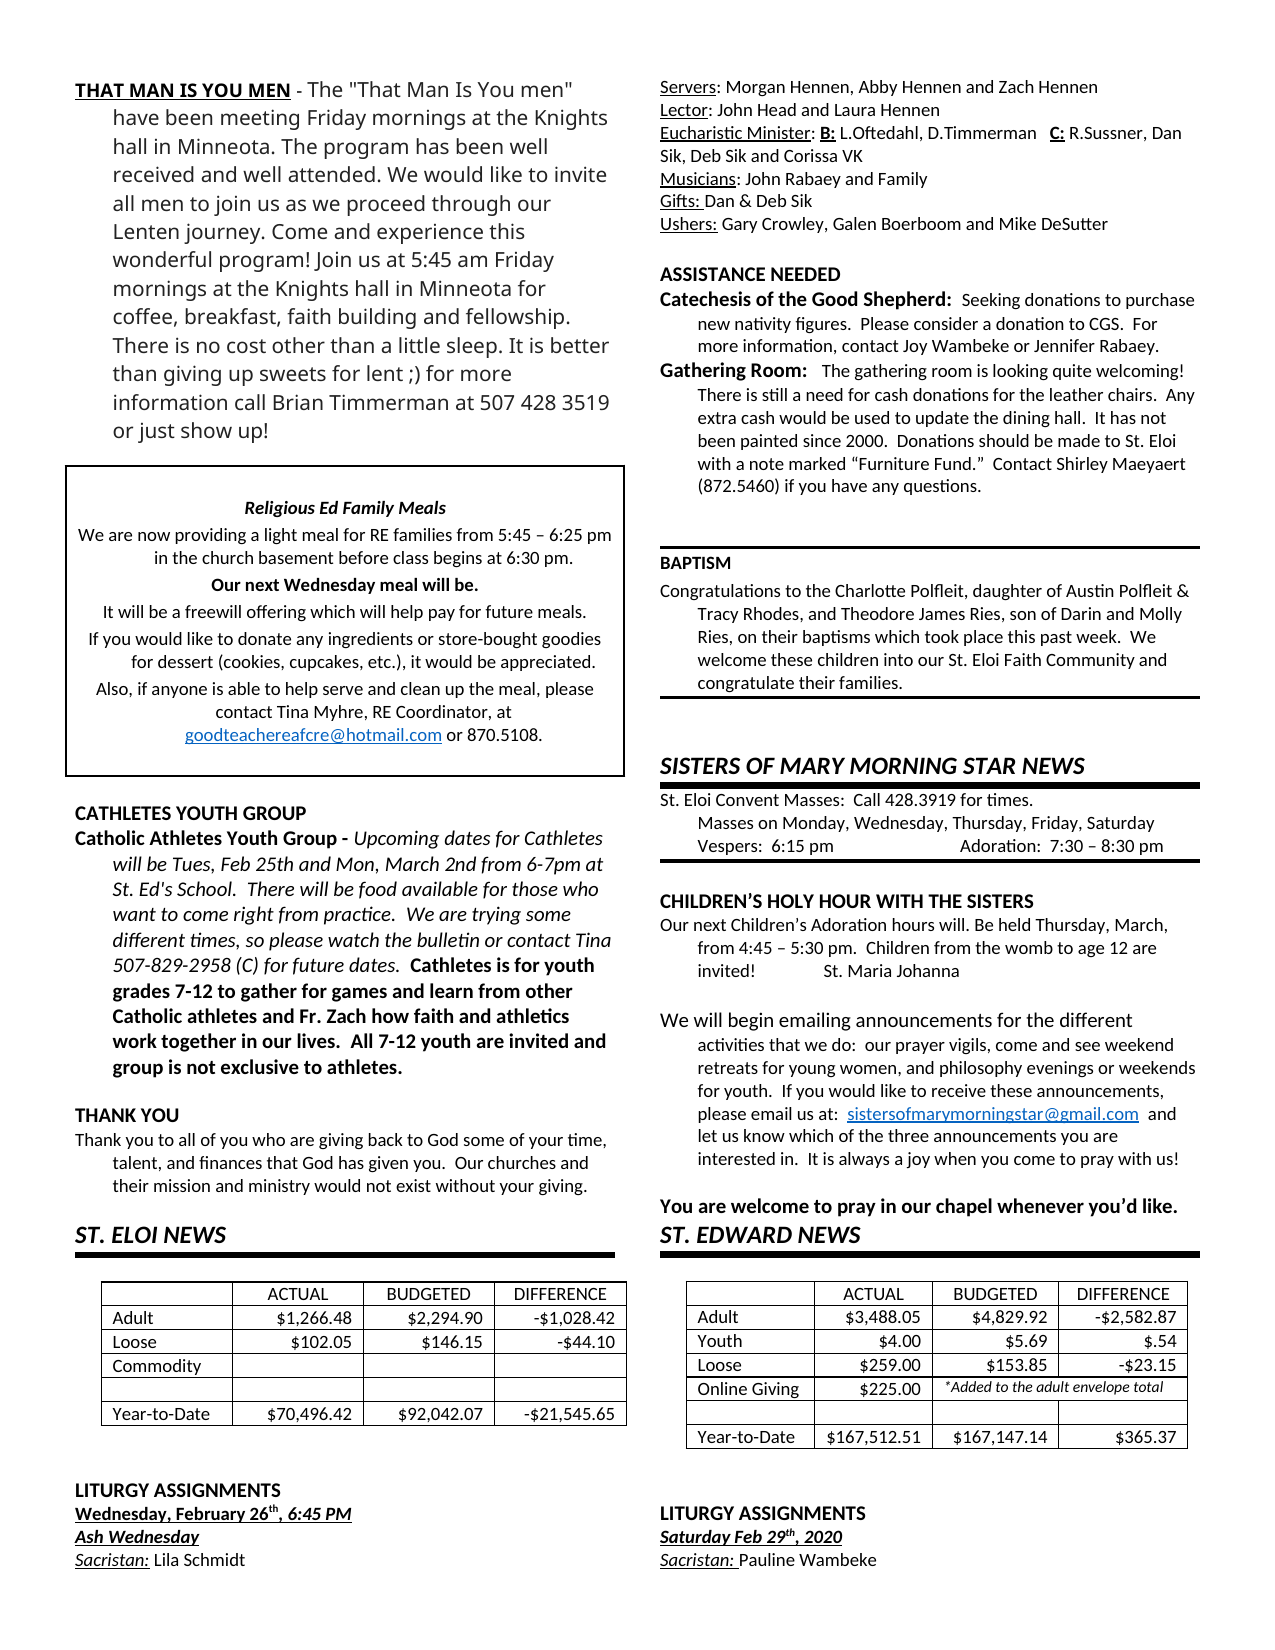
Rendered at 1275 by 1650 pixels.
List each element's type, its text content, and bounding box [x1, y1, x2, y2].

text BAPTISM [660, 549, 1200, 574]
text Eucharistic Minister: B: L.Oftedahl, D.Timmerman C: R.Sussner, Dan Sik, Deb Sik and Corissa VK [660, 121, 1200, 167]
table_cell [933, 1401, 1058, 1424]
table_cell Loose [102, 1330, 232, 1353]
table_cell $225.00 [815, 1378, 932, 1400]
table_header [687, 1282, 814, 1304]
text LITURGY ASSIGNMENTS [660, 1500, 1200, 1526]
table_cell $167,512.51 [815, 1425, 932, 1448]
table_cell Loose [687, 1354, 814, 1376]
text ASSISTANCE NEEDED [660, 261, 1200, 286]
table_cell $1,266.48 [233, 1306, 363, 1329]
table_cell $3,488.05 [815, 1306, 932, 1328]
table_cell $.54 [1059, 1330, 1187, 1352]
text Catechesis of the Good Shepherd: Seeking donations to purchase new nativity figures. Please consider a donation to CGS. For more information, contact Joy Wambeke or Jennifer Rabaey. [660, 286, 1200, 357]
table_cell -$44.10 [495, 1330, 626, 1353]
text Gifts: Dan & Deb Sik [660, 189, 1200, 212]
text If you would like to donate any ingredients or store-bought goodies for dessert (cookies, cupcakes, etc.), it would be appreciated. [67, 623, 623, 673]
text It will be a freewill offering which will help pay for future meals. [67, 596, 623, 623]
table_header DIFFERENCE [495, 1283, 626, 1305]
table_cell Online Giving [687, 1378, 814, 1400]
table_header [102, 1283, 232, 1305]
table_cell [364, 1354, 494, 1377]
table_header ACTUAL [815, 1282, 932, 1304]
table_header DIFFERENCE [1059, 1282, 1187, 1304]
table_header BUDGETED [933, 1282, 1058, 1304]
text SISTERS OF MARY MORNING STAR NEWS [660, 750, 1200, 782]
table_cell -$1,028.42 [495, 1306, 626, 1329]
table_cell $5.69 [933, 1330, 1058, 1352]
table_cell [815, 1401, 932, 1424]
text ST. EDWARD NEWS [660, 1219, 1200, 1251]
table_cell [233, 1378, 363, 1401]
table_cell $4.00 [815, 1330, 932, 1352]
table_cell [233, 1354, 363, 1377]
text You are welcome to pray in our chapel whenever you’d like. [660, 1193, 1200, 1219]
text THANK YOU [75, 1102, 615, 1128]
text Servers: Morgan Hennen, Abby Hennen and Zach Hennen [660, 75, 1200, 98]
table_cell [495, 1354, 626, 1377]
table_cell Year-to-Date [687, 1425, 814, 1448]
text Also, if anyone is able to help serve and clean up the meal, please contact Tina Myhre, RE Coordinator, at goodteachereafcre@hotmail.com or 870.5108. [67, 673, 623, 750]
table_cell $153.85 [933, 1354, 1058, 1376]
text Musicians: John Rabaey and Family [660, 167, 1200, 189]
text Religious Ed Family Meals [67, 492, 623, 519]
text Our next Wednesday meal will be. [67, 569, 623, 596]
table_cell -$21,545.65 [495, 1402, 626, 1425]
text Sacristan: Lila Schmidt [75, 1548, 615, 1571]
text Masses on Monday, Wednesday, Thursday, Friday, Saturday [660, 812, 1200, 834]
table_cell Adult [687, 1306, 814, 1328]
table_cell $146.15 [364, 1330, 494, 1353]
table_cell Adult [102, 1306, 232, 1329]
table_cell -$2,582.87 [1059, 1306, 1187, 1328]
text Catholic Athletes Youth Group - Upcoming dates for Cathletes will be Tues, Feb 25th and Mon, March 2nd from 6-7pm at St. Ed's School. There will be food available for those who want to come right from practice. We are trying some different times, so please watch the bulletin or contact Tina 507-829-2958 (C) for future dates. Cathletes is for youth grades 7-12 to gather for games and learn from other Catholic athletes and Fr. Zach how faith and athletics work together in our lives. All 7-12 youth are invited and group is not exclusive to athletes. [75, 825, 615, 1079]
table_cell $167,147.14 [933, 1425, 1058, 1448]
text Thank you to all of you who are giving back to God some of your time, talent, and finances that God has given you. Our churches and their mission and ministry would not exist without your giving. [75, 1128, 615, 1197]
text Lector: John Head and Laura Hennen [660, 98, 1200, 121]
text THAT MAN IS YOU MEN - The "That Man Is You men" have been meeting Friday mornings at the Knights hall in Minneota. The program has been well received and well attended. We would like to invite all men to join us as we proceed through our Lenten journey. Come and experience this wonderful program! Join us at 5:45 am Friday mornings at the Knights hall in Minneota for coffee, breakfast, faith building and fellowship. There is no cost other than a little sleep. It is better than giving up sweets for lent ;) for more information call Brian Timmerman at 507 428 3519 or just show up! [75, 75, 615, 445]
table_cell $70,496.42 [233, 1402, 363, 1425]
table_cell $102.05 [233, 1330, 363, 1353]
table_cell [495, 1378, 626, 1401]
table_cell [364, 1378, 494, 1401]
text CHILDREN’S HOLY HOUR WITH THE SISTERS [660, 888, 1200, 913]
table_cell Commodity [102, 1354, 232, 1377]
text ST. ELOI NEWS [75, 1219, 615, 1252]
text CATHLETES YOUTH GROUP [75, 800, 615, 825]
text Wednesday, February 26th, 6:45 PM [75, 1502, 615, 1525]
table_cell Year-to-Date [102, 1402, 232, 1425]
text We will begin emailing announcements for the different activities that we do: our prayer vigils, come and see weekend retreats for young women, and philosophy evenings or weekends for youth. If you would like to receive these announcements, please email us at: sistersofmarymorningstar@gmail.com and let us know which of the three announcements you are interested in. It is always a joy when you come to pray with us! [660, 1008, 1200, 1171]
table_cell $365.37 [1059, 1425, 1187, 1448]
text We are now providing a light meal for RE families from 5:45 – 6:25 pm in the church basement before class begins at 6:30 pm. [67, 519, 623, 569]
table_cell -$23.15 [1059, 1354, 1187, 1376]
table_cell $259.00 [815, 1354, 932, 1376]
text Saturday Feb 29th, 2020 [660, 1526, 1200, 1548]
table_cell [102, 1378, 232, 1401]
text LITURGY ASSIGNMENTS [75, 1477, 615, 1502]
text Congratulations to the Charlotte Polfleit, daughter of Austin Polfleit & Tracy Rhodes, and Theodore James Ries, son of Darin and Molly Ries, on their baptisms which took place this past week. We welcome these children into our St. Eloi Faith Community and congratulate their families. [660, 574, 1200, 696]
text Vespers: 6:15 pm Adoration: 7:30 – 8:30 pm [660, 834, 1200, 859]
text St. Eloi Convent Masses: Call 428.3919 for times. [660, 789, 1200, 812]
table_cell *Added to the adult envelope total [933, 1378, 1187, 1400]
table_header BUDGETED [364, 1283, 494, 1305]
text Our next Children’s Adoration hours will. Be held Thursday, March, from 4:45 – 5:30 pm. Children from the womb to age 12 are invited! St. Maria Johanna [660, 913, 1200, 982]
table_cell $4,829.92 [933, 1306, 1058, 1328]
text Ash Wednesday [75, 1525, 615, 1548]
table_cell $92,042.07 [364, 1402, 494, 1425]
table_cell [687, 1401, 814, 1424]
table_cell $2,294.90 [364, 1306, 494, 1329]
text Gathering Room: The gathering room is looking quite welcoming! There is still a need for cash donations for the leather chairs. Any extra cash would be used to update the dining hall. It has not been painted since 2000. Donations should be made to St. Eloi with a note marked “Furniture Fund.” Contact Shirley Maeyaert (872.5460) if you have any questions. [660, 357, 1200, 497]
text Sacristan: Pauline Wambeke [660, 1548, 1200, 1571]
text Ushers: Gary Crowley, Galen Boerboom and Mike DeSutter [660, 212, 1200, 235]
table_cell Youth [687, 1330, 814, 1352]
table_header ACTUAL [233, 1283, 363, 1305]
table_cell [1059, 1401, 1187, 1424]
